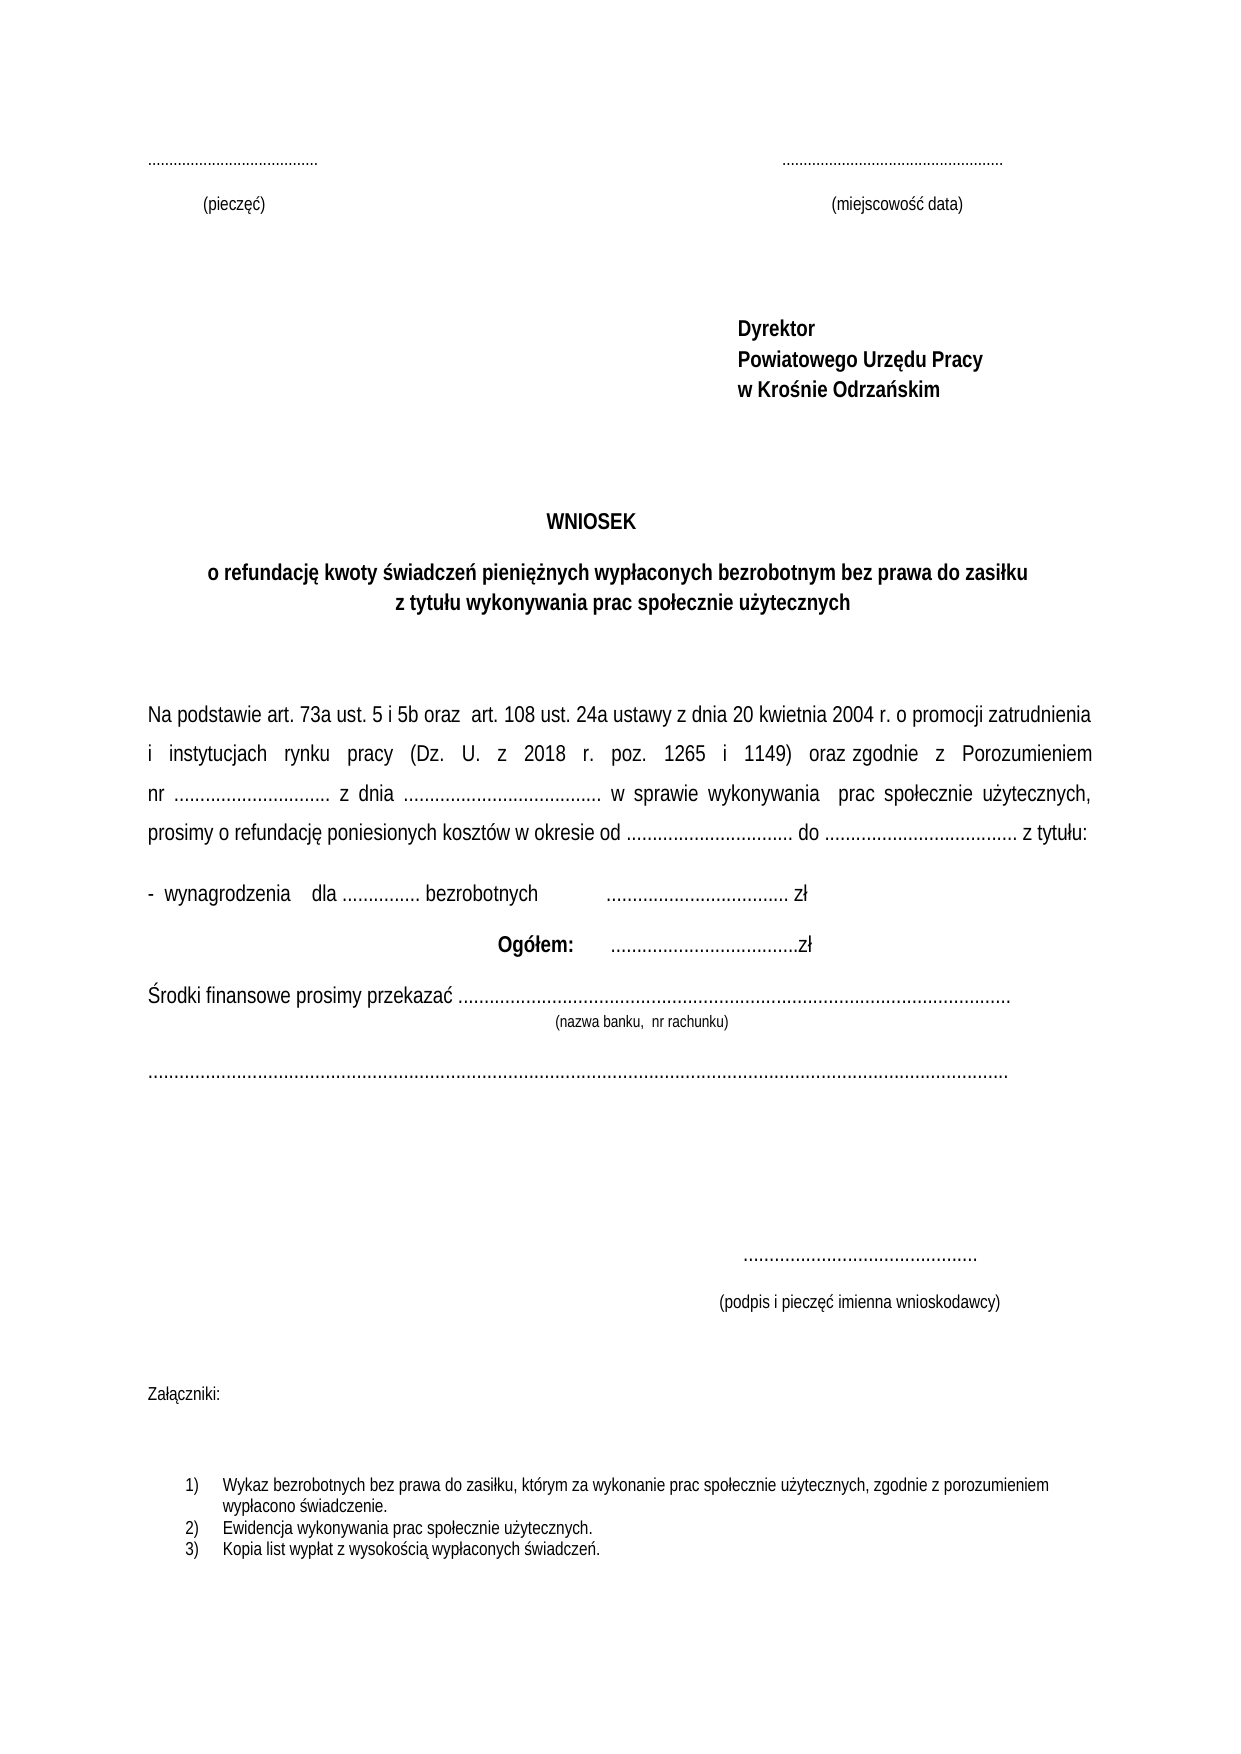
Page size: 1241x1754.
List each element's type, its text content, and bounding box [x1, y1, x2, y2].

text Ogółem: ....................................zł [148, 931, 1093, 957]
text w Krośnie Odrzańskim [148, 376, 1093, 402]
text ........................................ .................................................... [148, 148, 1093, 169]
text Dyrektor [148, 315, 1093, 341]
text Załączniki: [148, 1382, 1093, 1404]
text Powiatowego Urzędu Pracy [148, 346, 1093, 372]
text (podpis i pieczęć imienna wnioskodawcy) [148, 1291, 1093, 1313]
text o refundację kwoty świadczeń pieniężnych wypłaconych bezrobotnym bez prawa do zasiłku z tytułu wykonywania prac społecznie użytecznych [148, 559, 1093, 616]
text Na podstawie art. 73a ust. 5 i 5b oraz art. 108 ust. 24a ustawy z dnia 20 kwietnia 2004 r. o promocji zatrudnienia i instytucjach rynku pracy (Dz. U. z 2018 r. poz. 1265 i 1149) oraz zgodnie z Porozumieniem nr .............................. z dnia ...................................... w sprawie wykonywania prac społecznie użytecznych, prosimy o refundację poniesionych kosztów w okresie od ................................ do ..................................... z tytułu: [148, 701, 1093, 846]
text - wynagrodzenia dla ............... bezrobotnych ................................... zł [148, 879, 1093, 906]
text Środki finansowe prosimy przekazać .......................................................................................................... [148, 982, 1093, 1008]
text (pieczęć) (miejscowość data) [148, 193, 1093, 215]
list Ewidencja wykonywania prac społecznie użytecznych. [185, 1517, 1093, 1538]
list Wykaz bezrobotnych bez prawa do zasiłku, którym za wykonanie prac społecznie użytecznych, zgodnie z porozumieniem wypłacono świadczenie. [185, 1474, 1093, 1517]
text (nazwa banku, nr rachunku) [148, 1012, 1093, 1031]
text ............................................. [148, 1240, 1093, 1266]
text ..................................................................................................................................................................... [148, 1057, 1093, 1083]
list Kopia list wypłat z wysokością wypłaconych świadczeń. [185, 1538, 1093, 1560]
text WNIOSEK [148, 508, 1093, 534]
